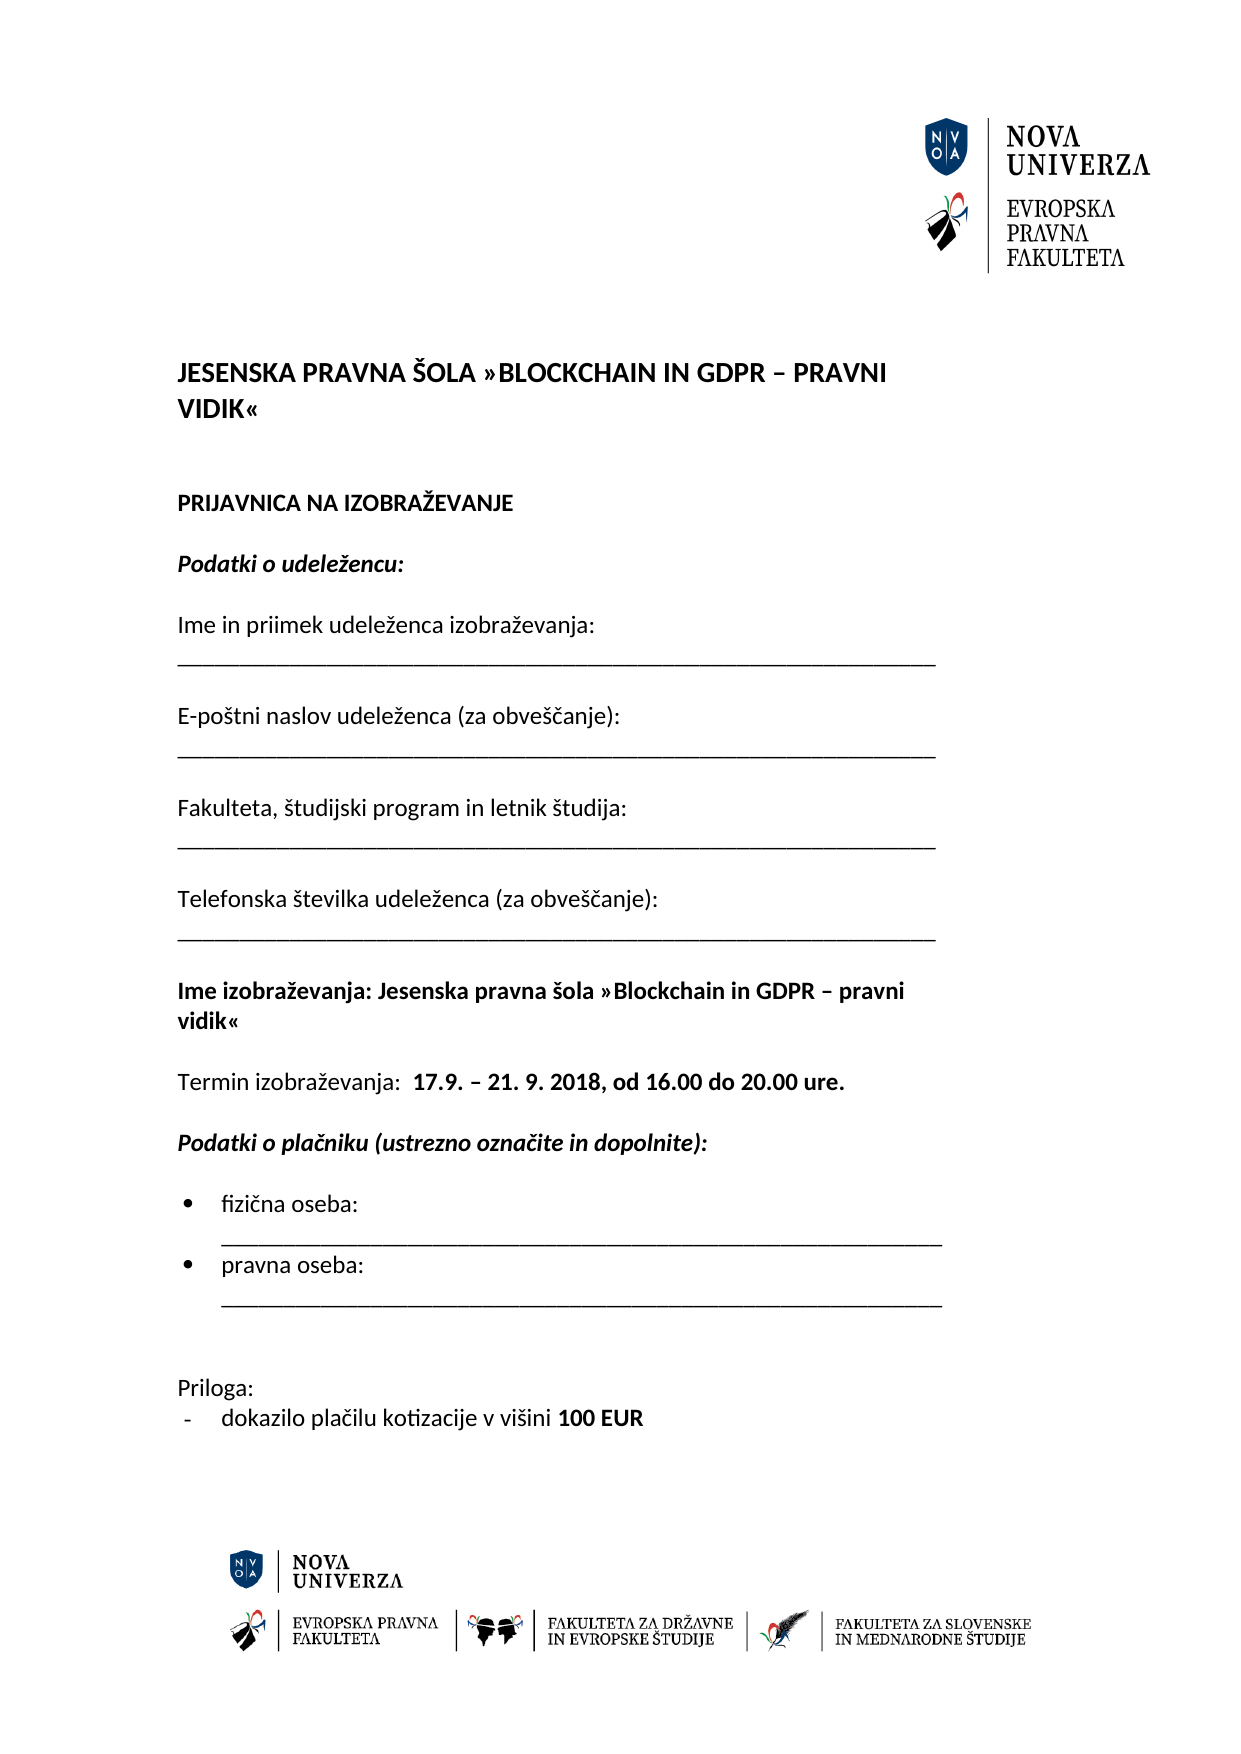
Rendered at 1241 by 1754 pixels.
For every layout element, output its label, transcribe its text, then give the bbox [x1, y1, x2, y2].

text Fakulteta, študijski program in letnik študija: _____________________________________________________________ [177, 792, 945, 853]
text _____________________________________________________________ [177, 639, 945, 670]
list pravna oseba: __________________________________________________________ [183, 1250, 945, 1311]
text Podatki o udeležencu: [177, 548, 945, 578]
text Podatki o plačniku (ustrezno označite in dopolnite): [177, 1128, 945, 1158]
list dokazilo plačilu kotizacije v višini 100 EUR [183, 1402, 945, 1433]
text Termin izobraževanja: 17.9. – 21. 9. 2018, od 16.00 do 20.00 ure. [177, 1067, 945, 1097]
picture [177, 1518, 1081, 1681]
text Telefonska številka udeleženca (za obveščanje): _____________________________________________________________ [177, 883, 945, 944]
text Ime izobraževanja: Jesenska pravna šola »Blockchain in GDPR – pravni vidik« [177, 975, 945, 1036]
picture [178, 0, 1241, 296]
text JESENSKA PRAVNA ŠOLA »BLOCKCHAIN IN GDPR – PRAVNI VIDIK« [177, 261, 945, 426]
text PRIJAVNICA NA IZOBRAŽEVANJE [177, 487, 945, 517]
list fizična oseba: __________________________________________________________ [183, 1189, 945, 1250]
text Ime in priimek udeleženca izobraževanja: [177, 609, 945, 639]
text E-poštni naslov udeleženca (za obveščanje): _____________________________________________________________ [177, 700, 945, 761]
text Priloga: [177, 1372, 945, 1402]
